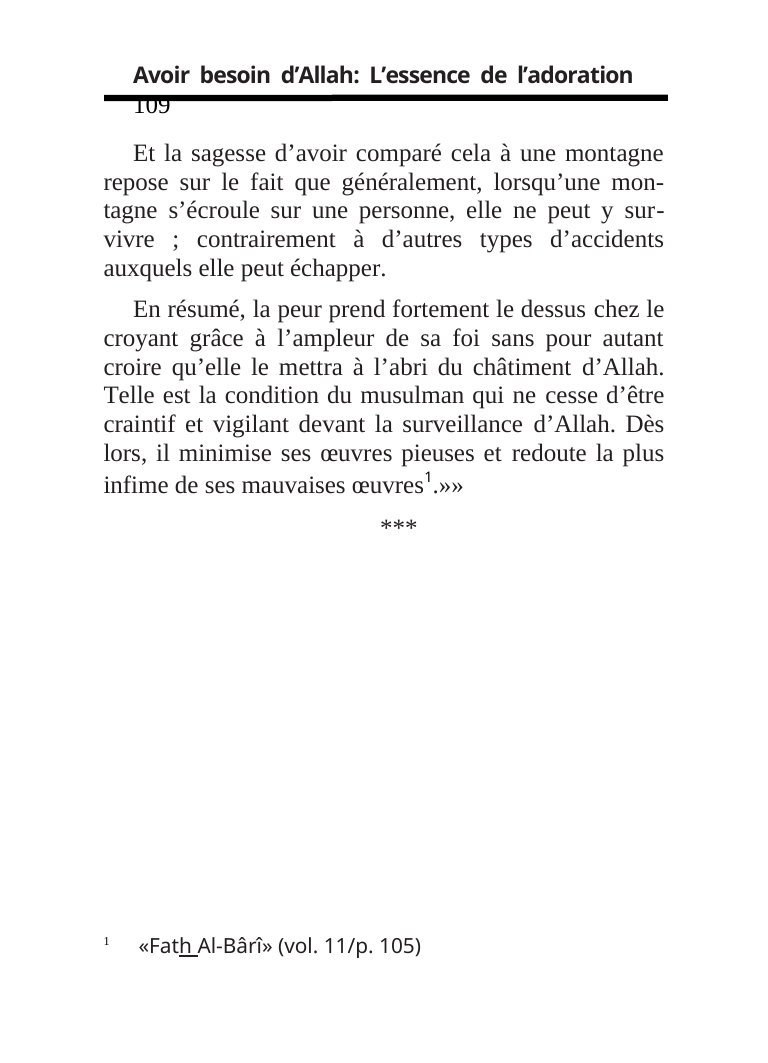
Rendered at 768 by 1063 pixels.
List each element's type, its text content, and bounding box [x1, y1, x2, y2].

text En résumé, la peur prend fortement le dessus chez le croyant grâce à l’ampleur de sa foi sans pour autant croire qu’elle le mettra à l’abri du châtiment d’Allah. Telle est la condition du musulman qui ne cesse d’être craintif et vigilant devant la surveillance d’Allah. Dès lors, il minimise ses œuvres pieuses et redoute la plus infime de ses mauvaises œuvres.»» [103, 294, 664, 501]
text Et la sagesse d’avoir comparé cela à une montagne repose sur le fait que généralement, lorsqu’une mon- tagne s’écroule sur une personne, elle ne peut y sur- vivre ; contrairement à d’autres types d’accidents auxquels elle peut échapper. [103, 138, 664, 282]
text *** [103, 513, 664, 542]
